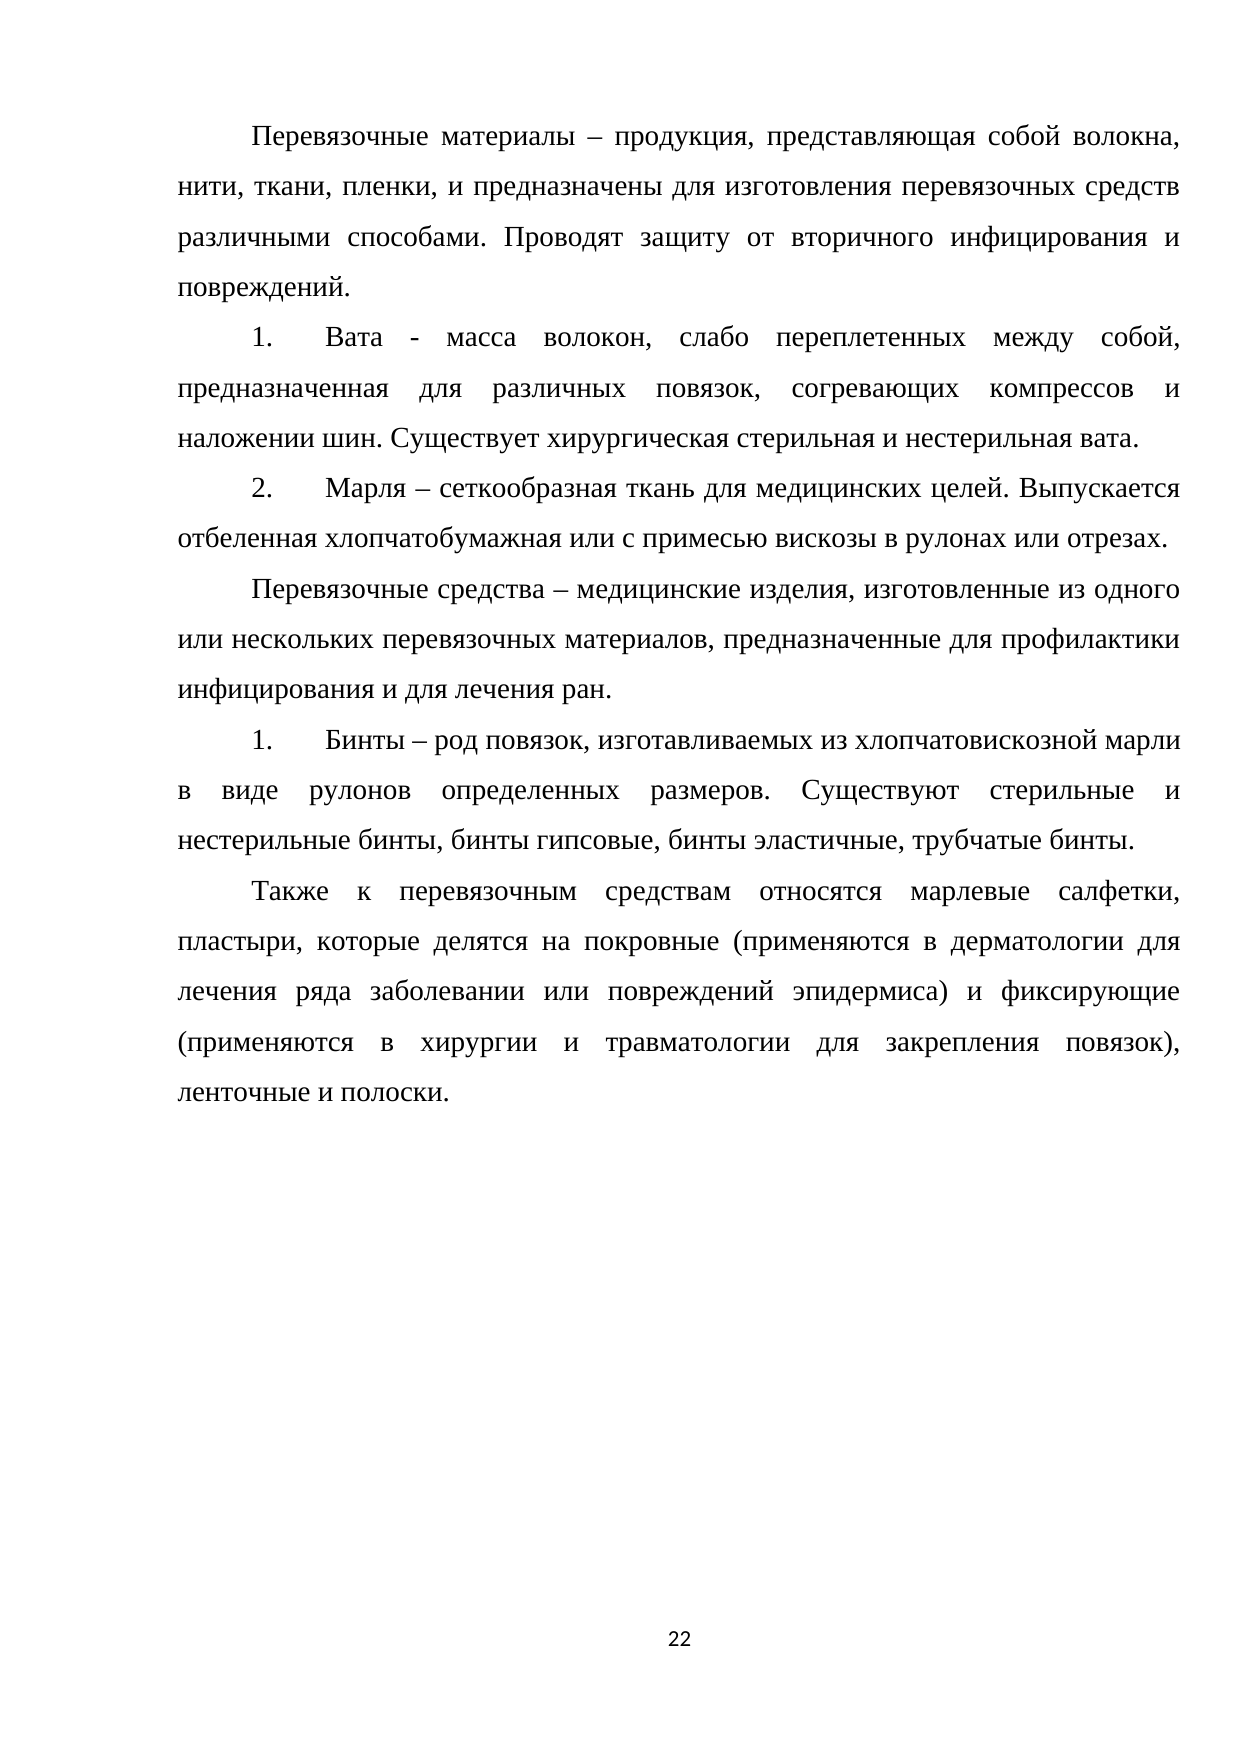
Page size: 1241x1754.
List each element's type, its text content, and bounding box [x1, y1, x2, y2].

text Также к перевязочным средствам относятся марлевые салфетки, пластыри, которые делятся на покровные (применяются в дерматологии для лечения ряда заболевании или повреждений эпидермиса) и фиксирующие (применяются в хирургии и травматологии для закрепления повязок), ленточные и полоски. [177, 873, 1181, 1108]
text Перевязочные средства – медицинские изделия, изготовленные из одного или нескольких перевязочных материалов, предназначенные для профилактики инфицирования и для лечения ран. [177, 571, 1181, 705]
list Марля – сеткообразная ткань для медицинских целей. Выпускается отбеленная хлопчатобумажная или с примесью вискозы в рулонах или отрезах. [177, 470, 1181, 554]
text Перевязочные материалы – продукция, представляющая собой волокна, нити, ткани, пленки, и предназначены для изготовления перевязочных средств различными способами. Проводят защиту от вторичного инфицирования и повреждений. [177, 118, 1181, 303]
list Вата - масса волокон, слабо переплетенных между собой, предназначенная для различных повязок, согревающих компрессов и наложении шин. Существует хирургическая стерильная и нестерильная вата. [177, 319, 1181, 453]
list Бинты – род повязок, изготавливаемых из хлопчатовискозной марли в виде рулонов определенных размеров. Существуют стерильные и нестерильные бинты, бинты гипсовые, бинты эластичные, трубчатые бинты. [177, 722, 1181, 856]
